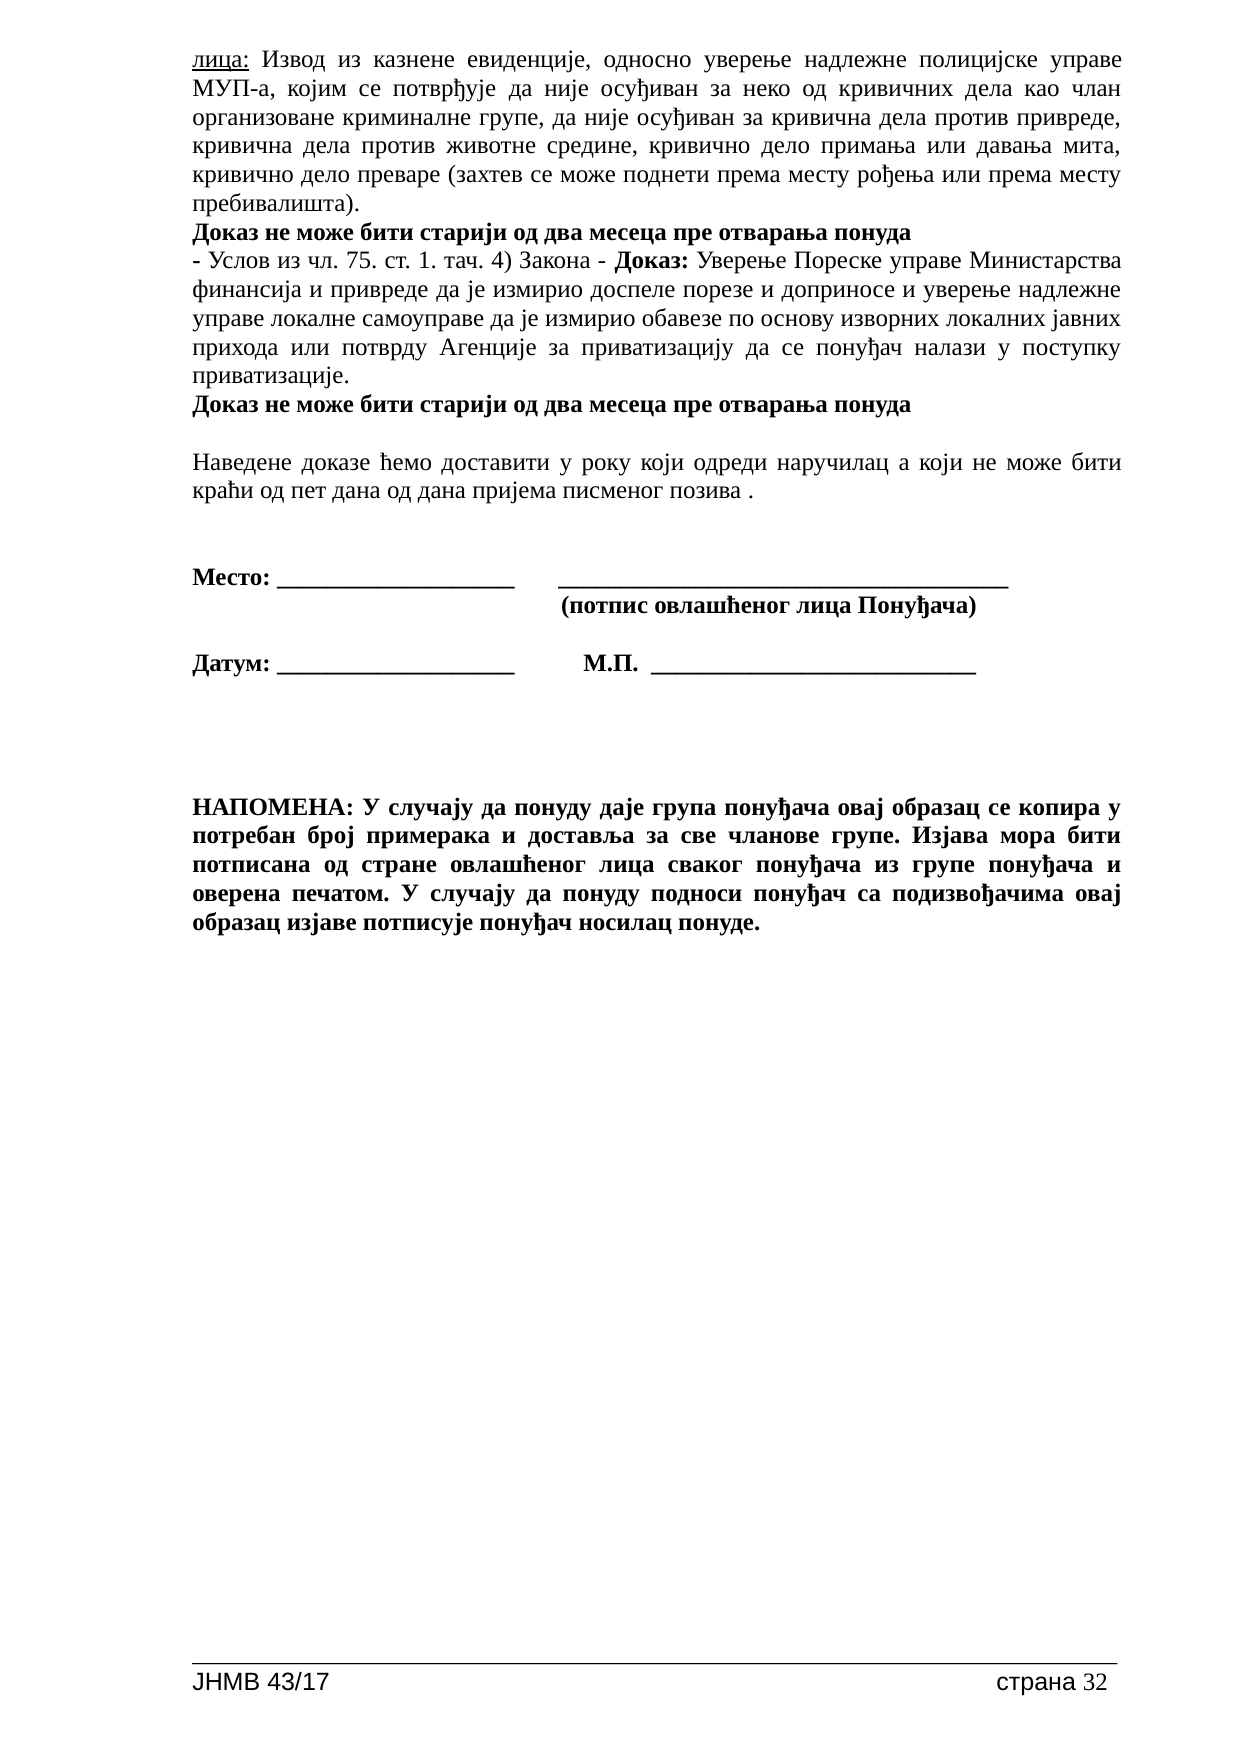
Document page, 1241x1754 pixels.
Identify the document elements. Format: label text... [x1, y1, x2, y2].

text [192, 44, 1122, 217]
text НАПОМЕНА: У случају да понуду даје група понуђача овај образац се копира у потребан број примерака и доставља за све чланове групе. Изјава мора бити потписана од стране овлашћеног лица сваког понуђача из групе понуђача и оверена печатом. У случају да понуду подноси понуђач са подизвођачима овај образац изјаве потписује понуђач носилац понуде. [192, 792, 1122, 936]
text Наведене доказе ћемо доставити у року који одреди наручилац а који не може бити краћи од пет дана од дана пријема писменог позива . [192, 447, 1122, 504]
text Доказ не може бити старији од два месеца пре отварања понуда [192, 389, 1122, 418]
text Место: ___________________ ____________________________________ [192, 562, 1122, 591]
text Доказ не може бити старији од два месеца пре отварања понуда [192, 217, 1122, 246]
text Датум: ___________________ М.П. __________________________ [192, 648, 1122, 677]
text - Услов из чл. 75. ст. 1. тач. 4) Закона - Доказ: Уверење Пореске управе Министарства финансија и привреде да је измирио доспеле порезе и доприносе и уверење надлежне управе локалне самоуправе да је измирио обавезе по основу изворних локалних јавних прихода или потврду Агенције за приватизацију да се понуђач налази у поступку приватизације. [192, 246, 1122, 389]
text (потпис овлашћеног лица Понуђача) [192, 591, 1122, 619]
